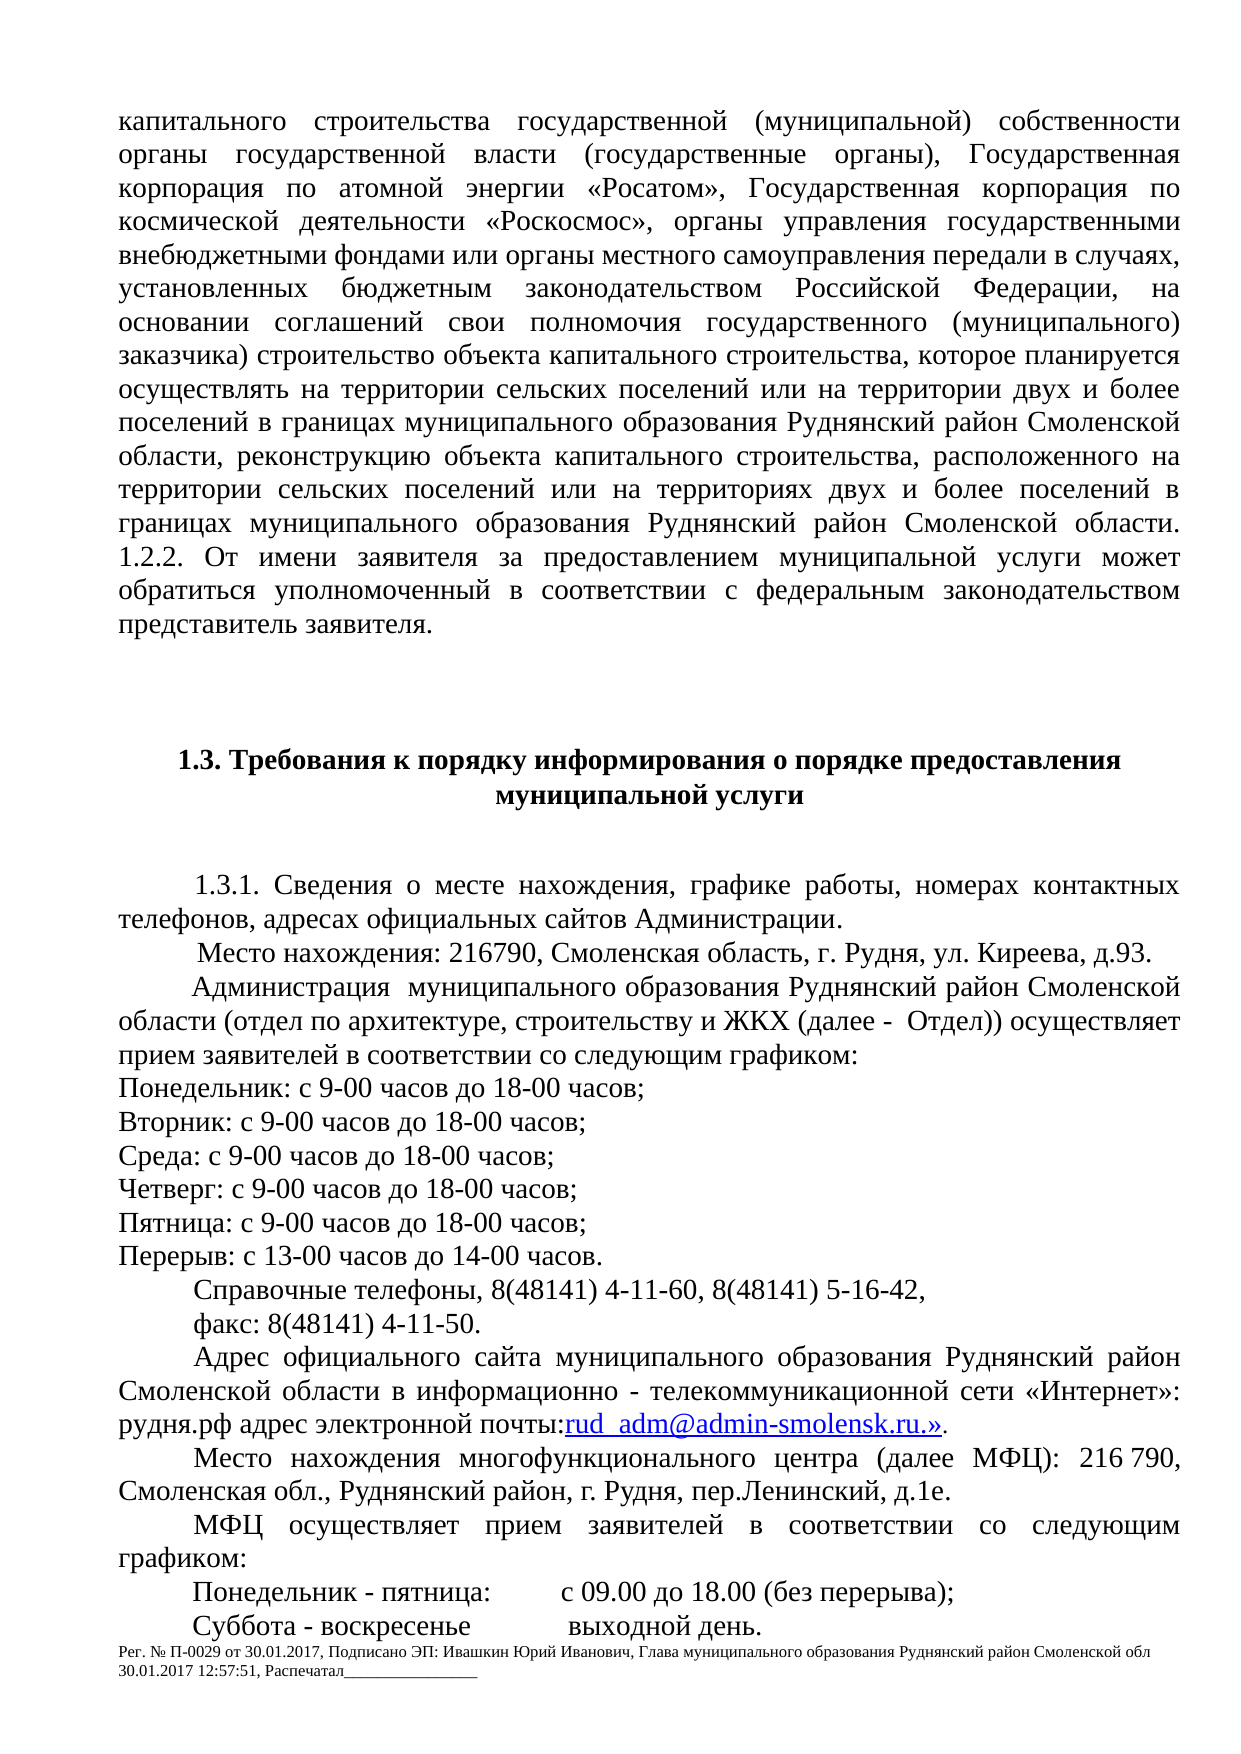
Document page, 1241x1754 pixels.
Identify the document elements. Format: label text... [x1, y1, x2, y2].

text Пятница: с 9-00 часов до 18-00 часов; [118, 1205, 1181, 1239]
text 1.3.1. Сведения о месте нахождения, графике работы, номерах контактных телефонов, адресах официальных сайтов Администрации. [118, 867, 1181, 935]
text Вторник: с 9-00 часов до 18-00 часов; [118, 1104, 1181, 1138]
text Место нахождения: 216790, Смоленская область, г. Рудня, ул. Киреева, д.93. [197, 935, 1181, 969]
text Среда: с 9-00 часов до 18-00 часов; [118, 1138, 1181, 1172]
text МФЦ осуществляет прием заявителей в соответствии со следующим графиком: [118, 1507, 1181, 1574]
text 1.3. Требования к порядку информирования о порядке предоставления [118, 742, 1181, 776]
text Суббота - воскресенье выходной день. [118, 1608, 1181, 1641]
text Четверг: с 9-00 часов до 18-00 часов; [118, 1172, 1181, 1205]
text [118, 103, 1181, 639]
text Понедельник: с 9-00 часов до 18-00 часов; [118, 1071, 1181, 1104]
text муниципальной услуги [118, 777, 1181, 811]
text Администрация муниципального образования Руднянский район Смоленской области (отдел по архитектуре, строительству и ЖКХ (далее - Отдел)) осуществляет прием заявителей в соответствии со следующим графиком: [118, 969, 1181, 1071]
text Справочные телефоны, 8(48141) 4-11-60, 8(48141) 5-16-42, [118, 1272, 1181, 1306]
text Перерыв: с 13-00 часов до 14-00 часов. [118, 1239, 1181, 1272]
text Место нахождения многофункционального центра (далее МФЦ): 216 790, Смоленская обл., Руднянский район, г. Рудня, пер.Ленинский, д.1е. [118, 1440, 1181, 1507]
text факс: 8(48141) 4-11-50. [118, 1306, 1181, 1339]
text Понедельник - пятница: с 09.00 до 18.00 (без перерыва); [118, 1574, 1181, 1608]
text Адрес официального сайта муниципального образования Руднянский район Смоленской области в информационно - телекоммуникационной сети «Интернет»: рудня.рф адрес электронной почты:rud_adm@admin-smolensk.ru.». [118, 1339, 1181, 1440]
